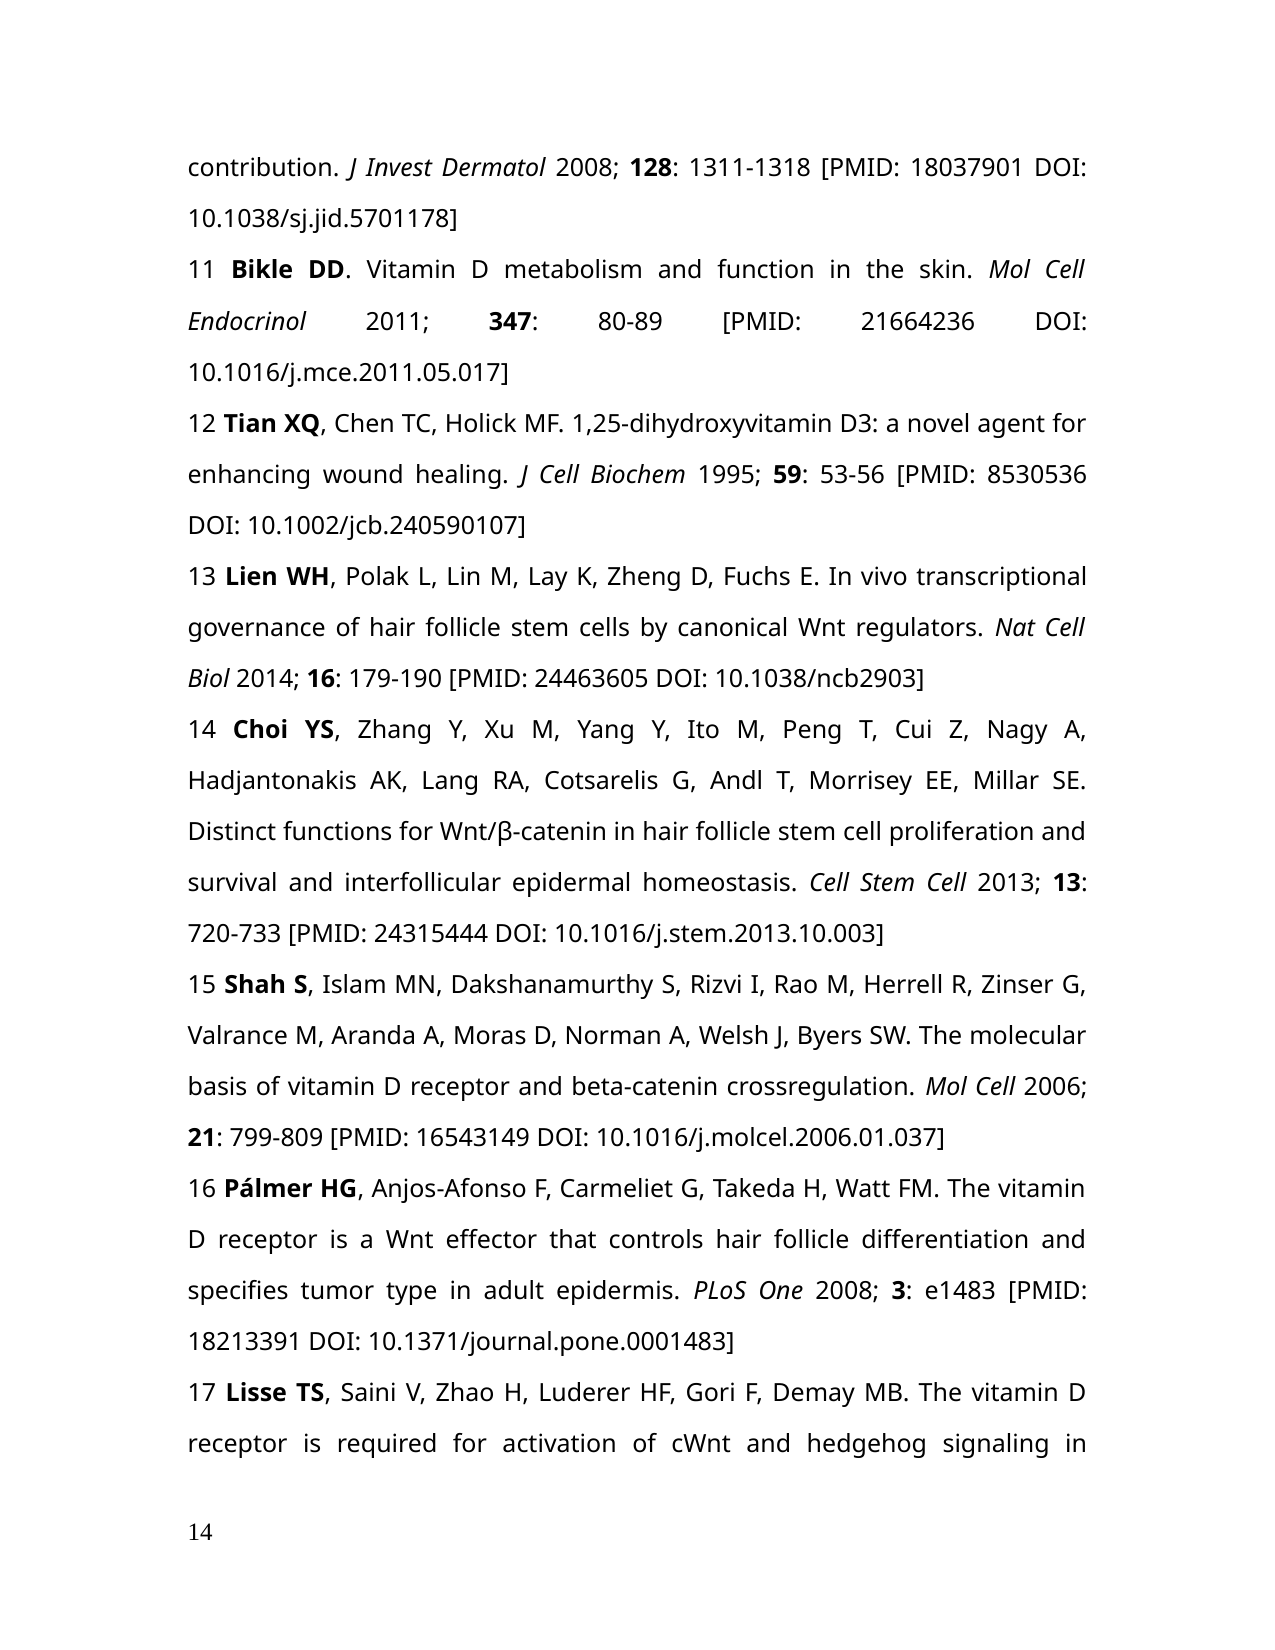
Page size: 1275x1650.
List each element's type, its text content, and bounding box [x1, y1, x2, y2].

text 16 Pálmer HG, Anjos-Afonso F, Carmeliet G, Takeda H, Watt FM. The vitamin D receptor is a Wnt effector that controls hair follicle differentiation and specifies tumor type in adult epidermis. PLoS One 2008; 3: e1483 [PMID: 18213391 DOI: 10.1371/journal.pone.0001483] [187, 1171, 1087, 1358]
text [187, 1375, 1087, 1460]
text 12 Tian XQ, Chen TC, Holick MF. 1,25-dihydroxyvitamin D3: a novel agent for enhancing wound healing. J Cell Biochem 1995; 59: 53-56 [PMID: 8530536 DOI: 10.1002/jcb.240590107] [187, 405, 1087, 541]
text 13 Lien WH, Polak L, Lin M, Lay K, Zheng D, Fuchs E. In vivo transcriptional governance of hair follicle stem cells by canonical Wnt regulators. Nat Cell Biol 2014; 16: 179-190 [PMID: 24463605 DOI: 10.1038/ncb2903] [187, 558, 1087, 694]
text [187, 150, 1087, 235]
text 14 Choi YS, Zhang Y, Xu M, Yang Y, Ito M, Peng T, Cui Z, Nagy A, Hadjantonakis AK, Lang RA, Cotsarelis G, Andl T, Morrisey EE, Millar SE. Distinct functions for Wnt/β-catenin in hair follicle stem cell proliferation and survival and interfollicular epidermal homeostasis. Cell Stem Cell 2013; 13: 720-733 [PMID: 24315444 DOI: 10.1016/j.stem.2013.10.003] [187, 711, 1087, 950]
text 11 Bikle DD. Vitamin D metabolism and function in the skin. Mol Cell Endocrinol 2011; 347: 80-89 [PMID: 21664236 DOI: 10.1016/j.mce.2011.05.017] [187, 252, 1087, 388]
text 15 Shah S, Islam MN, Dakshanamurthy S, Rizvi I, Rao M, Herrell R, Zinser G, Valrance M, Aranda A, Moras D, Norman A, Welsh J, Byers SW. The molecular basis of vitamin D receptor and beta-catenin crossregulation. Mol Cell 2006; 21: 799-809 [PMID: 16543149 DOI: 10.1016/j.molcel.2006.01.037] [187, 967, 1087, 1154]
